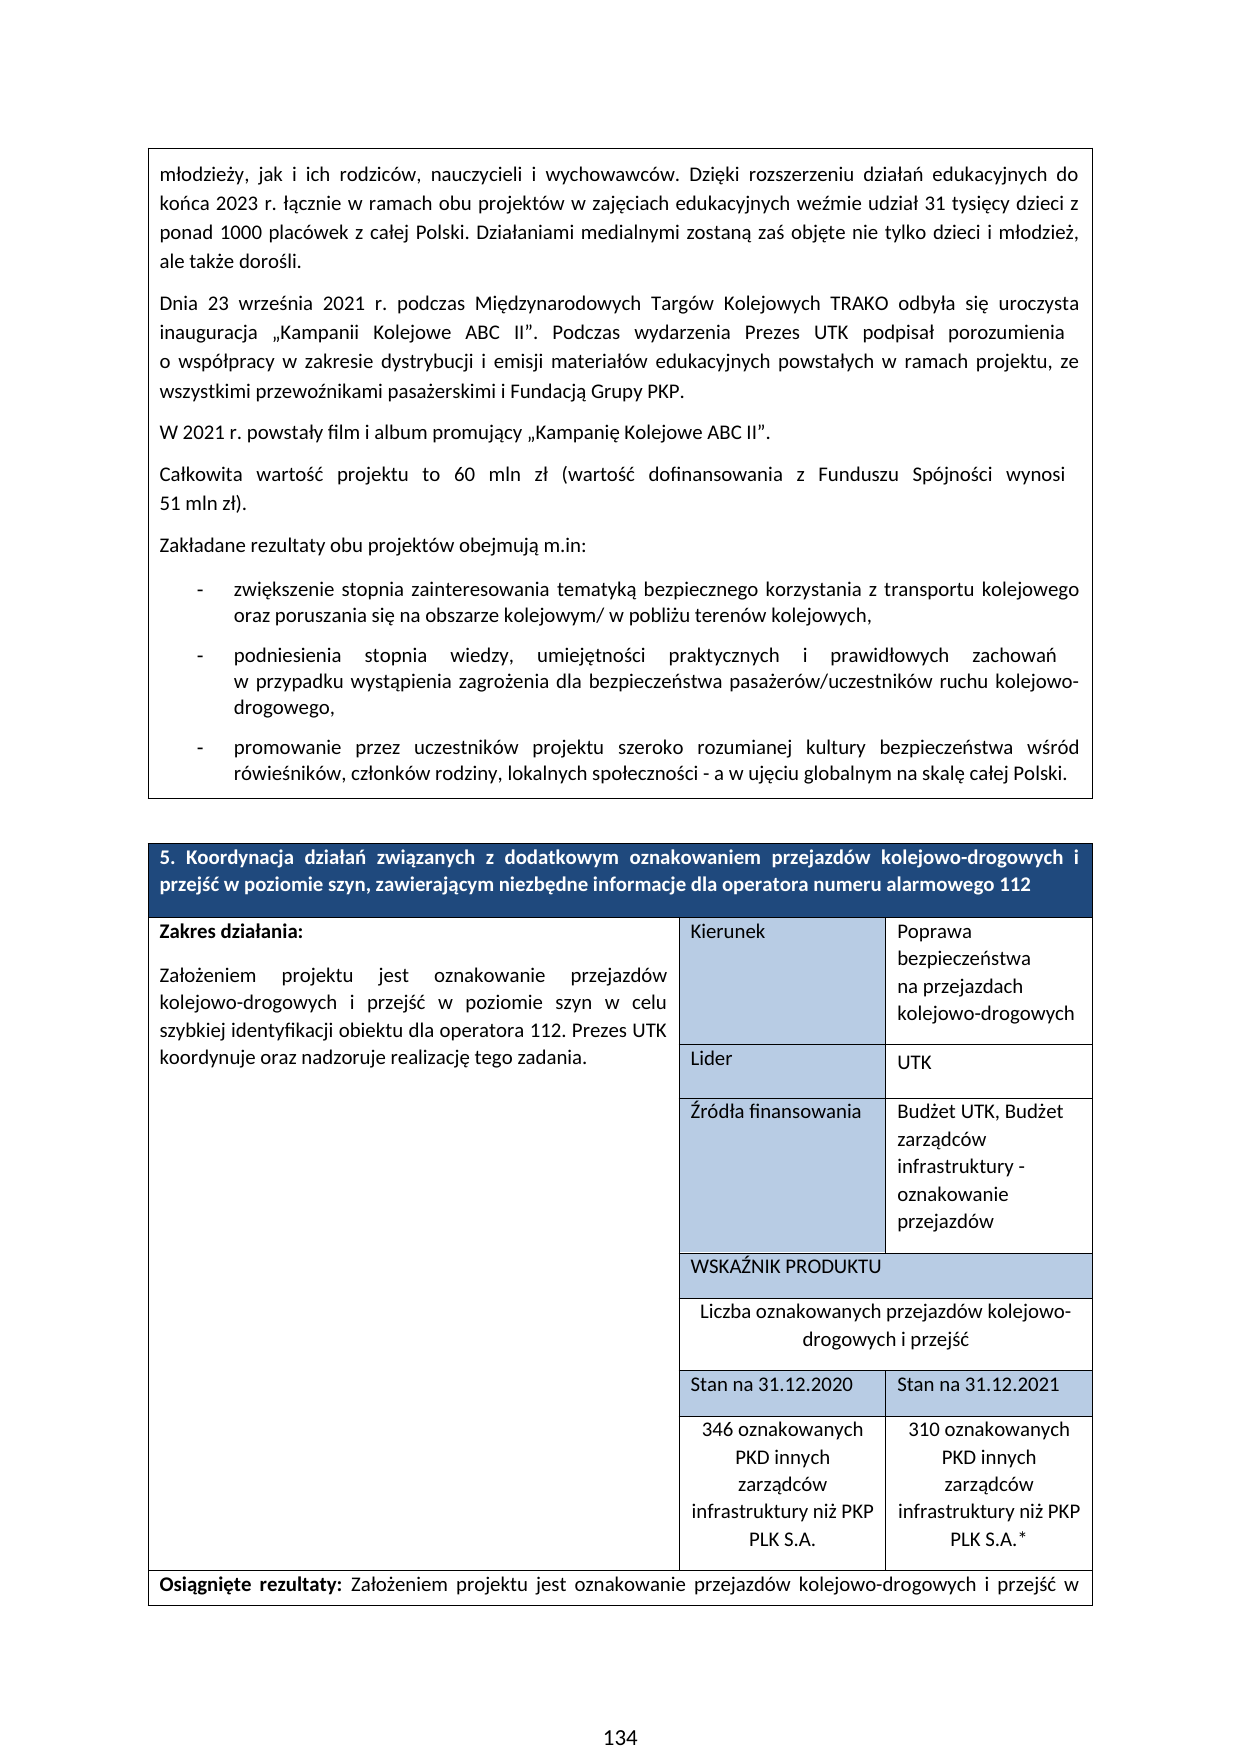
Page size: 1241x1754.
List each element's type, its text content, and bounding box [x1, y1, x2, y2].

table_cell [149, 149, 1092, 798]
table_cell 346 oznakowanych PKD innych zarządców infrastruktury niż PKP PLK S.A. [680, 1417, 885, 1570]
table_cell 310 oznakowanych PKD innych zarządców infrastruktury niż PKP PLK S.A.* [886, 1417, 1092, 1570]
table_header 5. Koordynacja działań związanych z dodatkowym oznakowaniem przejazdów kolejowo-drogowych i przejść w poziomie szyn, zawierającym niezbędne informacje dla operatora numeru alarmowego 112 [149, 844, 1092, 917]
table_cell Lider [680, 1045, 885, 1098]
table_cell UTK [886, 1045, 1092, 1098]
table_cell Źródła finansowania [680, 1099, 885, 1252]
table_cell Stan na 31.12.2020 [680, 1371, 885, 1416]
table_cell Liczba oznakowanych przejazdów kolejowo-drogowych i przejść [680, 1299, 1092, 1370]
table_cell Zakres działania: Założeniem projektu jest oznakowanie przejazdów kolejowo-drogowych i przejść w poziomie szyn w celu szybkiej identyfikacji obiektu dla operatora 112. Prezes UTK koordynuje oraz nadzoruje realizację tego zadania. [149, 918, 679, 1570]
table_cell Kierunek [680, 918, 885, 1044]
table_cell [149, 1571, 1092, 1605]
table_cell Stan na 31.12.2021 [886, 1371, 1092, 1416]
table_cell WSKAŹNIK PRODUKTU [680, 1254, 1092, 1298]
table_cell Poprawa bezpieczeństwa na przejazdach kolejowo-drogowych [886, 918, 1092, 1044]
table_cell Budżet UTK, Budżet zarządców infrastruktury - oznakowanie przejazdów [886, 1099, 1092, 1252]
